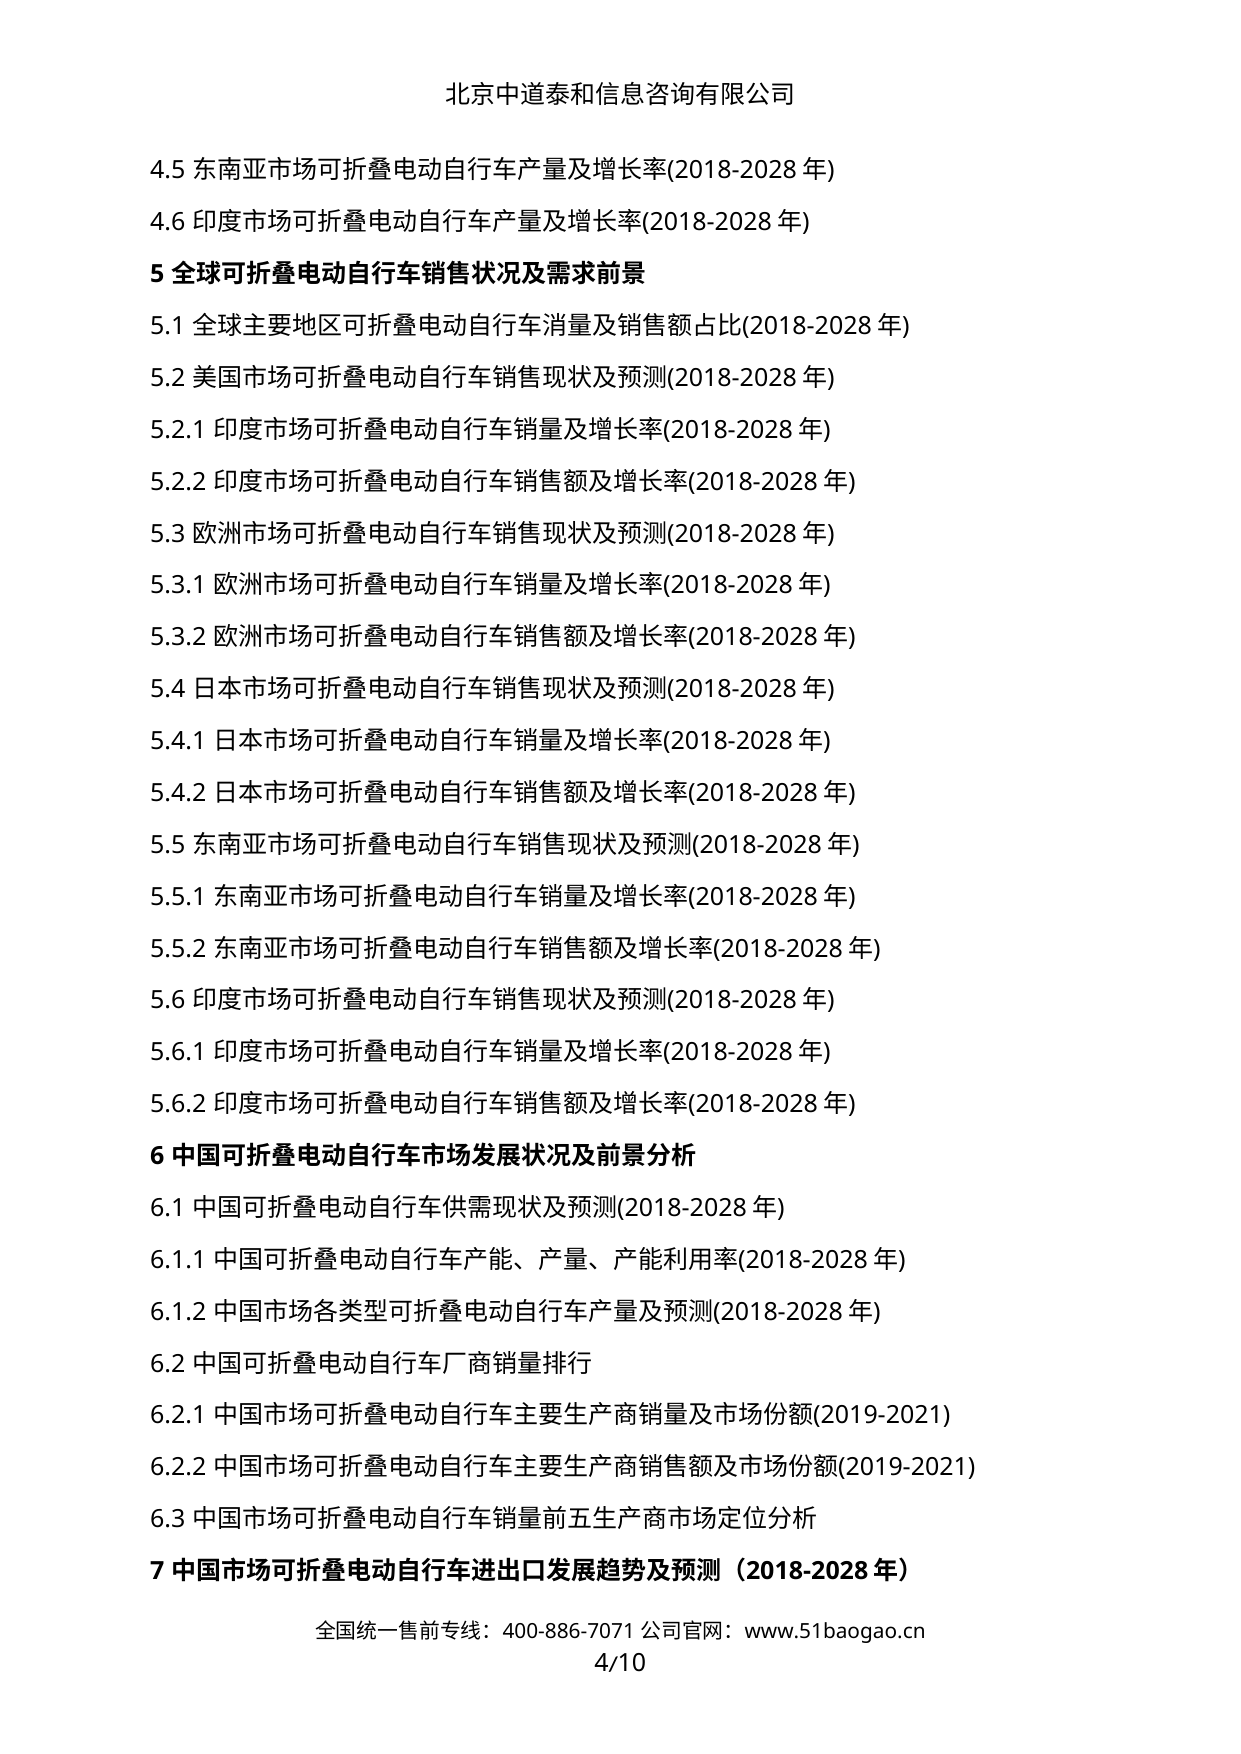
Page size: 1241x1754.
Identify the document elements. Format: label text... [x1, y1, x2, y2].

text 6.3 中国市场可折叠电动自行车销量前五生产商市场定位分析 [150, 1499, 1090, 1535]
text 5.6 印度市场可折叠电动自行车销售现状及预测(2018-2028年) [150, 980, 1090, 1016]
text 6.1.2 中国市场各类型可折叠电动自行车产量及预测(2018-2028年) [150, 1291, 1090, 1327]
text 5.2 美国市场可折叠电动自行车销售现状及预测(2018-2028年) [150, 357, 1090, 394]
text 6.2.2 中国市场可折叠电动自行车主要生产商销售额及市场份额(2019-2021) [150, 1447, 1090, 1483]
text 6.1.1 中国可折叠电动自行车产能、产量、产能利用率(2018-2028年) [150, 1239, 1090, 1276]
text 5.5 东南亚市场可折叠电动自行车销售现状及预测(2018-2028年) [150, 824, 1090, 861]
text 5.3.2 欧洲市场可折叠电动自行车销售额及增长率(2018-2028年) [150, 617, 1090, 653]
text 5.6.1 印度市场可折叠电动自行车销量及增长率(2018-2028年) [150, 1032, 1090, 1068]
text 5.4 日本市场可折叠电动自行车销售现状及预测(2018-2028年) [150, 669, 1090, 705]
text 4.5 东南亚市场可折叠电动自行车产量及增长率(2018-2028年) [150, 150, 1090, 186]
text 6.2.1 中国市场可折叠电动自行车主要生产商销量及市场份额(2019-2021) [150, 1395, 1090, 1431]
text 4.6 印度市场可折叠电动自行车产量及增长率(2018-2028年) [150, 202, 1090, 238]
text 6.2 中国可折叠电动自行车厂商销量排行 [150, 1343, 1090, 1379]
text 6 中国可折叠电动自行车市场发展状况及前景分析 [150, 1136, 1090, 1172]
text 5.1 全球主要地区可折叠电动自行车消量及销售额占比(2018-2028年) [150, 306, 1090, 342]
text 5.5.2 东南亚市场可折叠电动自行车销售额及增长率(2018-2028年) [150, 928, 1090, 964]
text 5.2.1 印度市场可折叠电动自行车销量及增长率(2018-2028年) [150, 409, 1090, 446]
text 5.4.1 日本市场可折叠电动自行车销量及增长率(2018-2028年) [150, 721, 1090, 757]
text 7 中国市场可折叠电动自行车进出口发展趋势及预测（2018-2028年） [150, 1551, 1090, 1587]
text 5.5.1 东南亚市场可折叠电动自行车销量及增长率(2018-2028年) [150, 876, 1090, 912]
text 5.3.1 欧洲市场可折叠电动自行车销量及增长率(2018-2028年) [150, 565, 1090, 601]
text 6.1 中国可折叠电动自行车供需现状及预测(2018-2028年) [150, 1187, 1090, 1224]
text 5.3 欧洲市场可折叠电动自行车销售现状及预测(2018-2028年) [150, 513, 1090, 549]
text 5.2.2 印度市场可折叠电动自行车销售额及增长率(2018-2028年) [150, 461, 1090, 497]
text 5 全球可折叠电动自行车销售状况及需求前景 [150, 254, 1090, 290]
text 5.4.2 日本市场可折叠电动自行车销售额及增长率(2018-2028年) [150, 772, 1090, 809]
text 5.6.2 印度市场可折叠电动自行车销售额及增长率(2018-2028年) [150, 1084, 1090, 1120]
